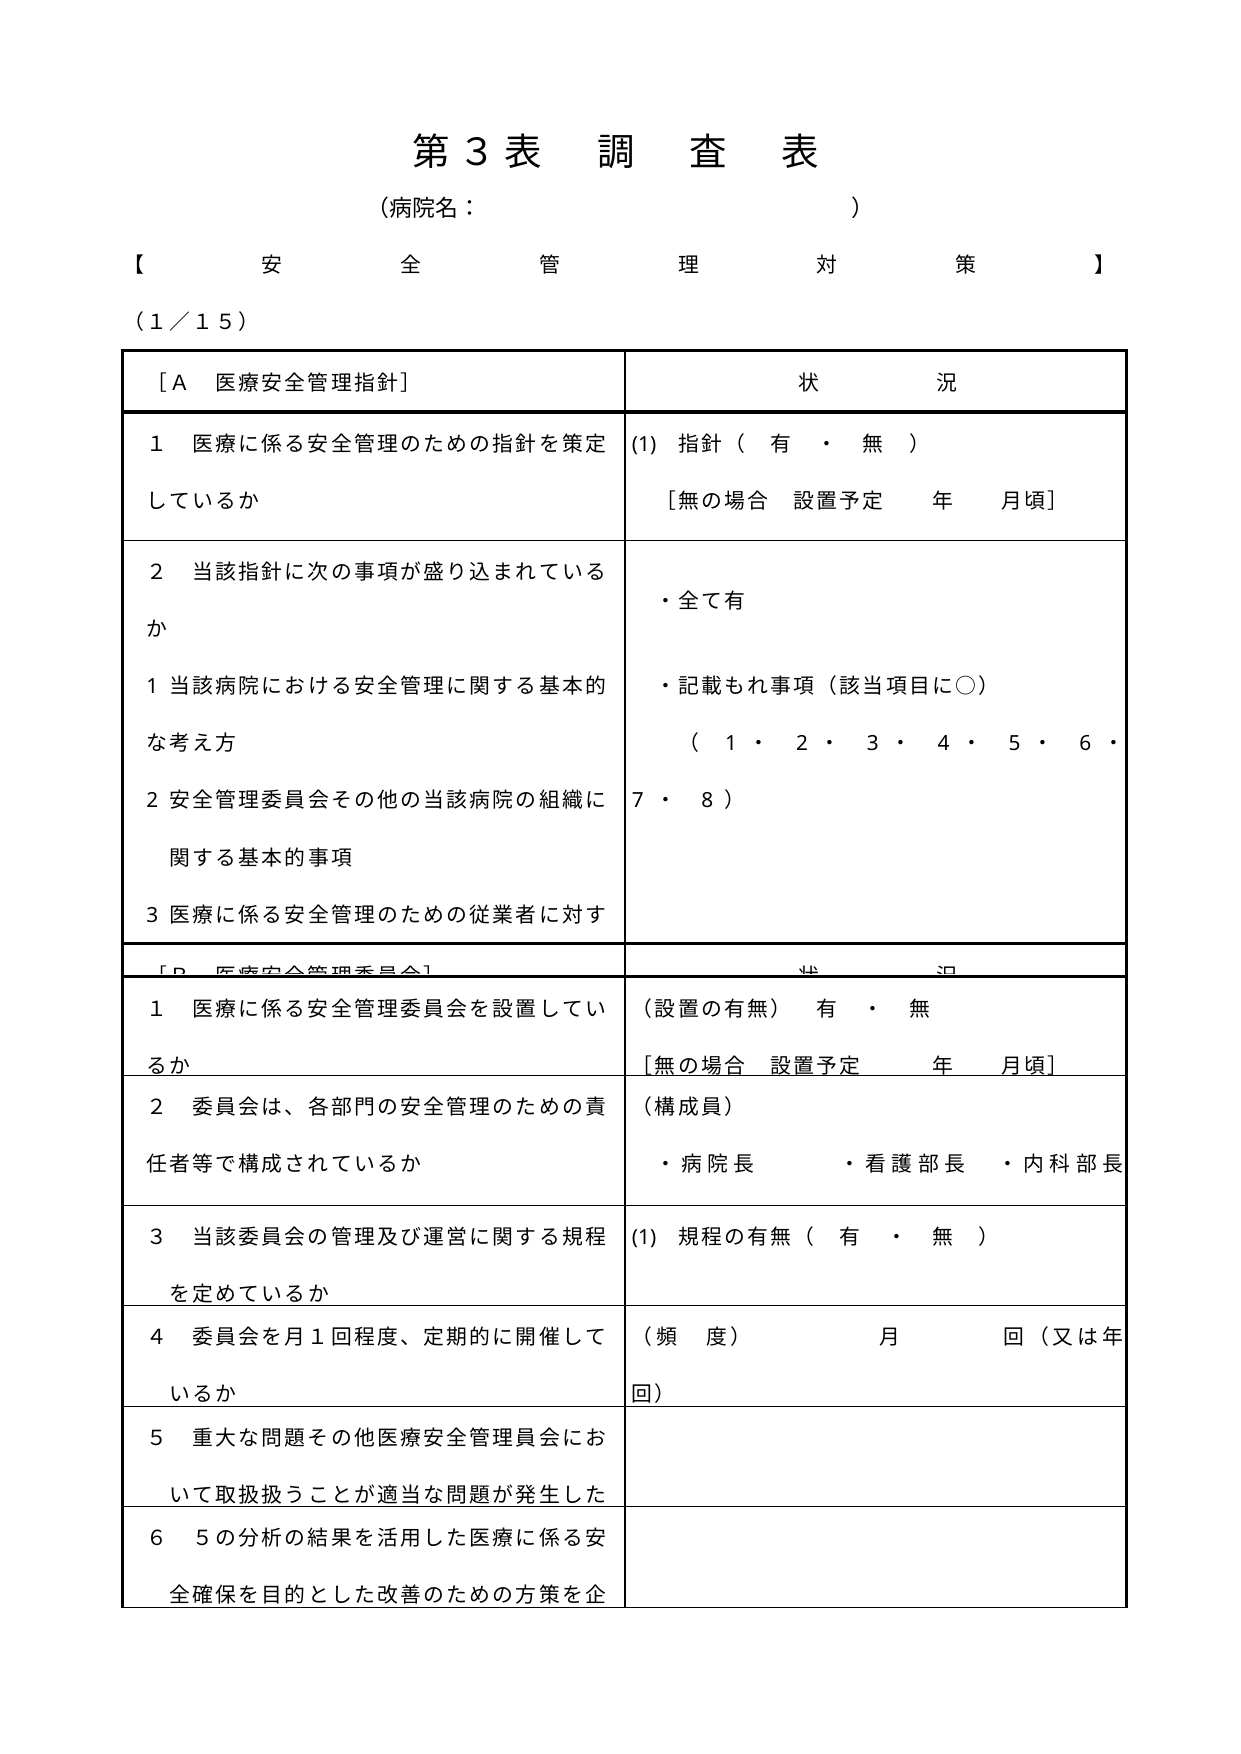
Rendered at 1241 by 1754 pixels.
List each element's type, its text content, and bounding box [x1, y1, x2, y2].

table_cell (1) 規程の有無（ 有 ・ 無 ） (2) 決定事項の周知方法 [626, 1206, 1125, 1305]
text 【安全管理対策】 （１／１５） [123, 235, 1117, 349]
table_cell 状 況 [626, 945, 1125, 974]
table_cell （設置の有無） 有 ・ 無 ［無の場合 設置予定 年 月頃］ 委員会の名称： [626, 978, 1125, 1075]
table_cell ５ 重大な問題その他医療安全管理員会において取扱扱うことが適当な問題が発生した場合に、速やかに原因究明のための調査及び分析をしているか [124, 1407, 624, 1506]
text （病院名： ） [123, 178, 1117, 235]
table_cell ［Ｂ 医療安全管理委員会］ [124, 945, 624, 974]
table_header 状 況 [626, 352, 1125, 410]
table_cell ２ 委員会は、各部門の安全管理のための責任者等で構成されているか [124, 1076, 624, 1205]
table_cell ・全て有 ・記載もれ事項（該当項目に○） （ 1 ・ 2 ・ 3 ・ 4 ・ 5 ・ 6 ・ 7 ・ 8 ） [626, 541, 1125, 942]
table_cell １ 医療に係る安全管理のための指針を策定しているか [124, 414, 624, 540]
text 第３表 調 査 表 [123, 121, 1117, 178]
table_cell ６ ５の分析の結果を活用した医療に係る安全確保を目的とした改善のための方策を企画立案及び実施し、従業者に周知するなど情報を共有しているか [124, 1507, 624, 1607]
table_cell ２ 当該指針に次の事項が盛り込まれているか 1 当該病院における安全管理に関する基本的な考え方 2 安全管理委員会その他の当該病院の組織に関する基本的事項 3 医療に係る安全管理のための従業者に対する研修に関する基本方針 4 当該病院における事故報告等の医療に係る安全管理の確保を目的とした改善のための方策に関する基本方針 5 医療事故発生時の対応に関する基本方針（医療安全管理委員会に報告すべき事例の範囲、報告手順を含む） 6 医療従事者と患者との間の情報の共有に関する基本方 針（患者等に対する当該指針の閲覧に関する基本方針を含む) 7 患者からの相談への対応に関する基本方針 8 その他医療安全のために必要な基本方針 [124, 541, 624, 942]
table_cell [626, 1407, 1125, 1506]
table_cell [626, 1507, 1125, 1607]
table_cell （頻 度） 月 回（又は年 回） 昨年度開催回数 回 [626, 1306, 1125, 1406]
table_cell (1) 指針（ 有 ・ 無 ） ［無の場合 設置予定 年 月頃］ (2) 最新改訂（ 年 月 ） [626, 414, 1125, 540]
table_cell ３ 当該委員会の管理及び運営に関する規程を定めているか [124, 1206, 624, 1305]
table_header ［Ａ 医療安全管理指針］ [124, 352, 624, 410]
table_cell ４ 委員会を月１回程度、定期的に開催しているか また、重大な問題が発生した場合は適宜開催しているか。委員会の議事内容を記録しているか [124, 1306, 624, 1406]
table_cell １ 医療に係る安全管理委員会を設置しているか [124, 978, 624, 1075]
table_cell （構成員） ・病院長 ・看護部長 ・内科部長 ・薬剤部長 ・外科部長 ・事務部長 ・検査部長 ・感染症専門医 ・その他（ ） [626, 1076, 1125, 1205]
